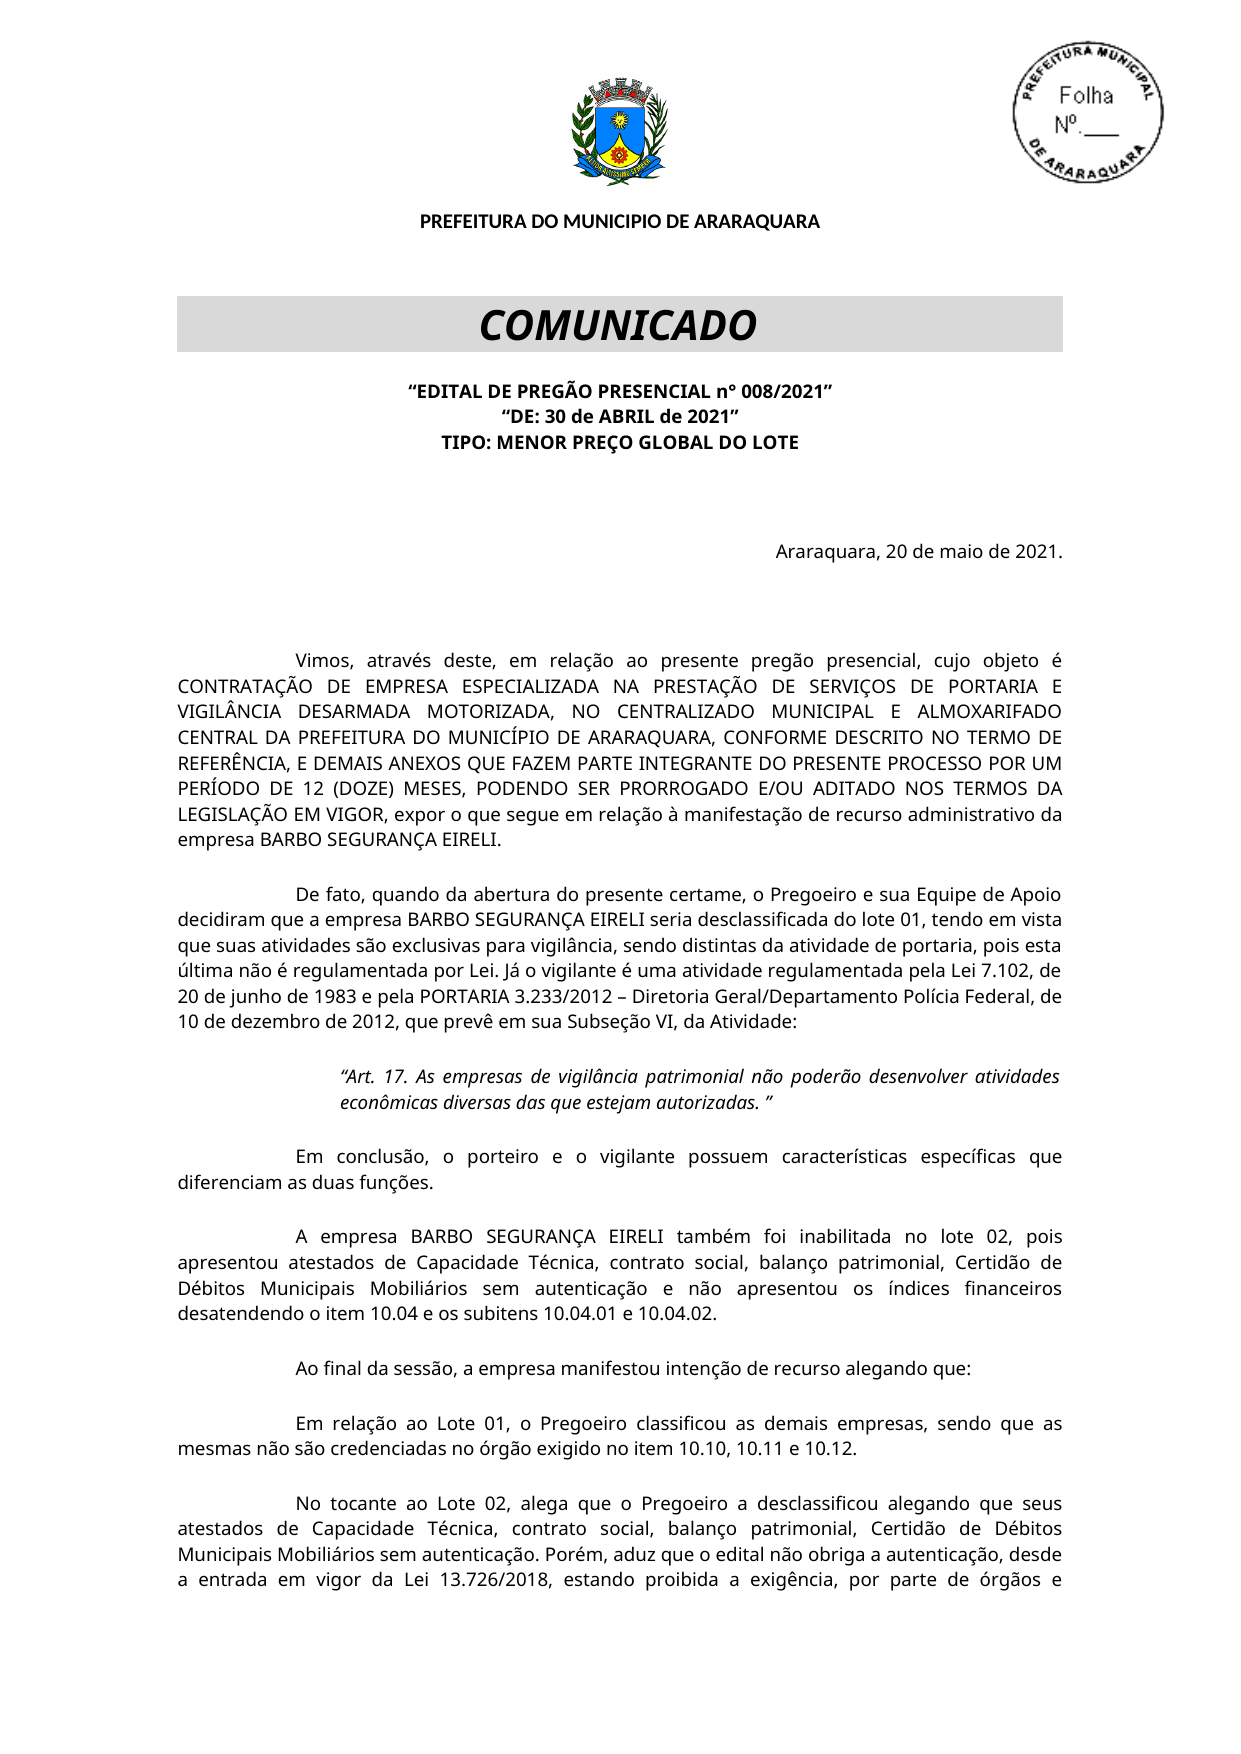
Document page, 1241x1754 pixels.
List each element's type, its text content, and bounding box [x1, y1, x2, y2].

text Araraquara, 20 de maio de 2021. [177, 538, 1063, 564]
text “EDITAL DE PREGÃO PRESENCIAL n° 008/2021” [177, 378, 1063, 403]
picture [568, 73, 672, 190]
picture [1011, 35, 1174, 188]
text Vimos, através deste, em relação ao presente pregão presencial, cujo objeto é CONTRATAÇÃO DE EMPRESA ESPECIALIZADA NA PRESTAÇÃO DE SERVIÇOS DE PORTARIA E VIGILÂNCIA DESARMADA MOTORIZADA, NO CENTRALIZADO MUNICIPAL E ALMOXARIFADO CENTRAL DA PREFEITURA DO MUNICÍPIO DE ARARAQUARA, CONFORME DESCRITO NO TERMO DE REFERÊNCIA, E DEMAIS ANEXOS QUE FAZEM PARTE INTEGRANTE DO PRESENTE PROCESSO POR UM PERÍODO DE 12 (DOZE) MESES, PODENDO SER PRORROGADO E/OU ADITADO NOS TERMOS DA LEGISLAÇÃO EM VIGOR, expor o que segue em relação à manifestação de recurso administrativo da empresa BARBO SEGURANÇA EIRELI. [177, 648, 1063, 852]
text “Art. 17. As empresas de vigilância patrimonial não poderão desenvolver atividades econômicas diversas das que estejam autorizadas. ” [340, 1063, 1063, 1114]
text “DE: 30 de ABRIL de 2021” [177, 403, 1063, 429]
text COMUNICADO [177, 296, 1063, 352]
text De fato, quando da abertura do presente certame, o Pregoeiro e sua Equipe de Apoio decidiram que a empresa BARBO SEGURANÇA EIRELI seria desclassificada do lote 01, tendo em vista que suas atividades são exclusivas para vigilância, sendo distintas da atividade de portaria, pois esta última não é regulamentada por Lei. Já o vigilante é uma atividade regulamentada pela Lei 7.102, de 20 de junho de 1983 e pela PORTARIA 3.233/2012 – Diretoria Geral/Departamento Polícia Federal, de 10 de dezembro de 2012, que prevê em sua Subseção VI, da Atividade: [177, 881, 1063, 1034]
text Ao final da sessão, a empresa manifestou intenção de recurso alegando que: [177, 1355, 1063, 1381]
text Em relação ao Lote 01, o Pregoeiro classificou as demais empresas, sendo que as mesmas não são credenciadas no órgão exigido no item 10.10, 10.11 e 10.12. [177, 1410, 1063, 1461]
text TIPO: MENOR PREÇO GLOBAL DO LOTE [177, 429, 1063, 454]
text Em conclusão, o porteiro e o vigilante possuem características específicas que diferenciam as duas funções. [177, 1144, 1063, 1195]
text A empresa BARBO SEGURANÇA EIRELI também foi inabilitada no lote 02, pois apresentou atestados de Capacidade Técnica, contrato social, balanço patrimonial, Certidão de Débitos Municipais Mobiliários sem autenticação e não apresentou os índices financeiros desatendendo o item 10.04 e os subitens 10.04.01 e 10.04.02. [177, 1224, 1063, 1326]
